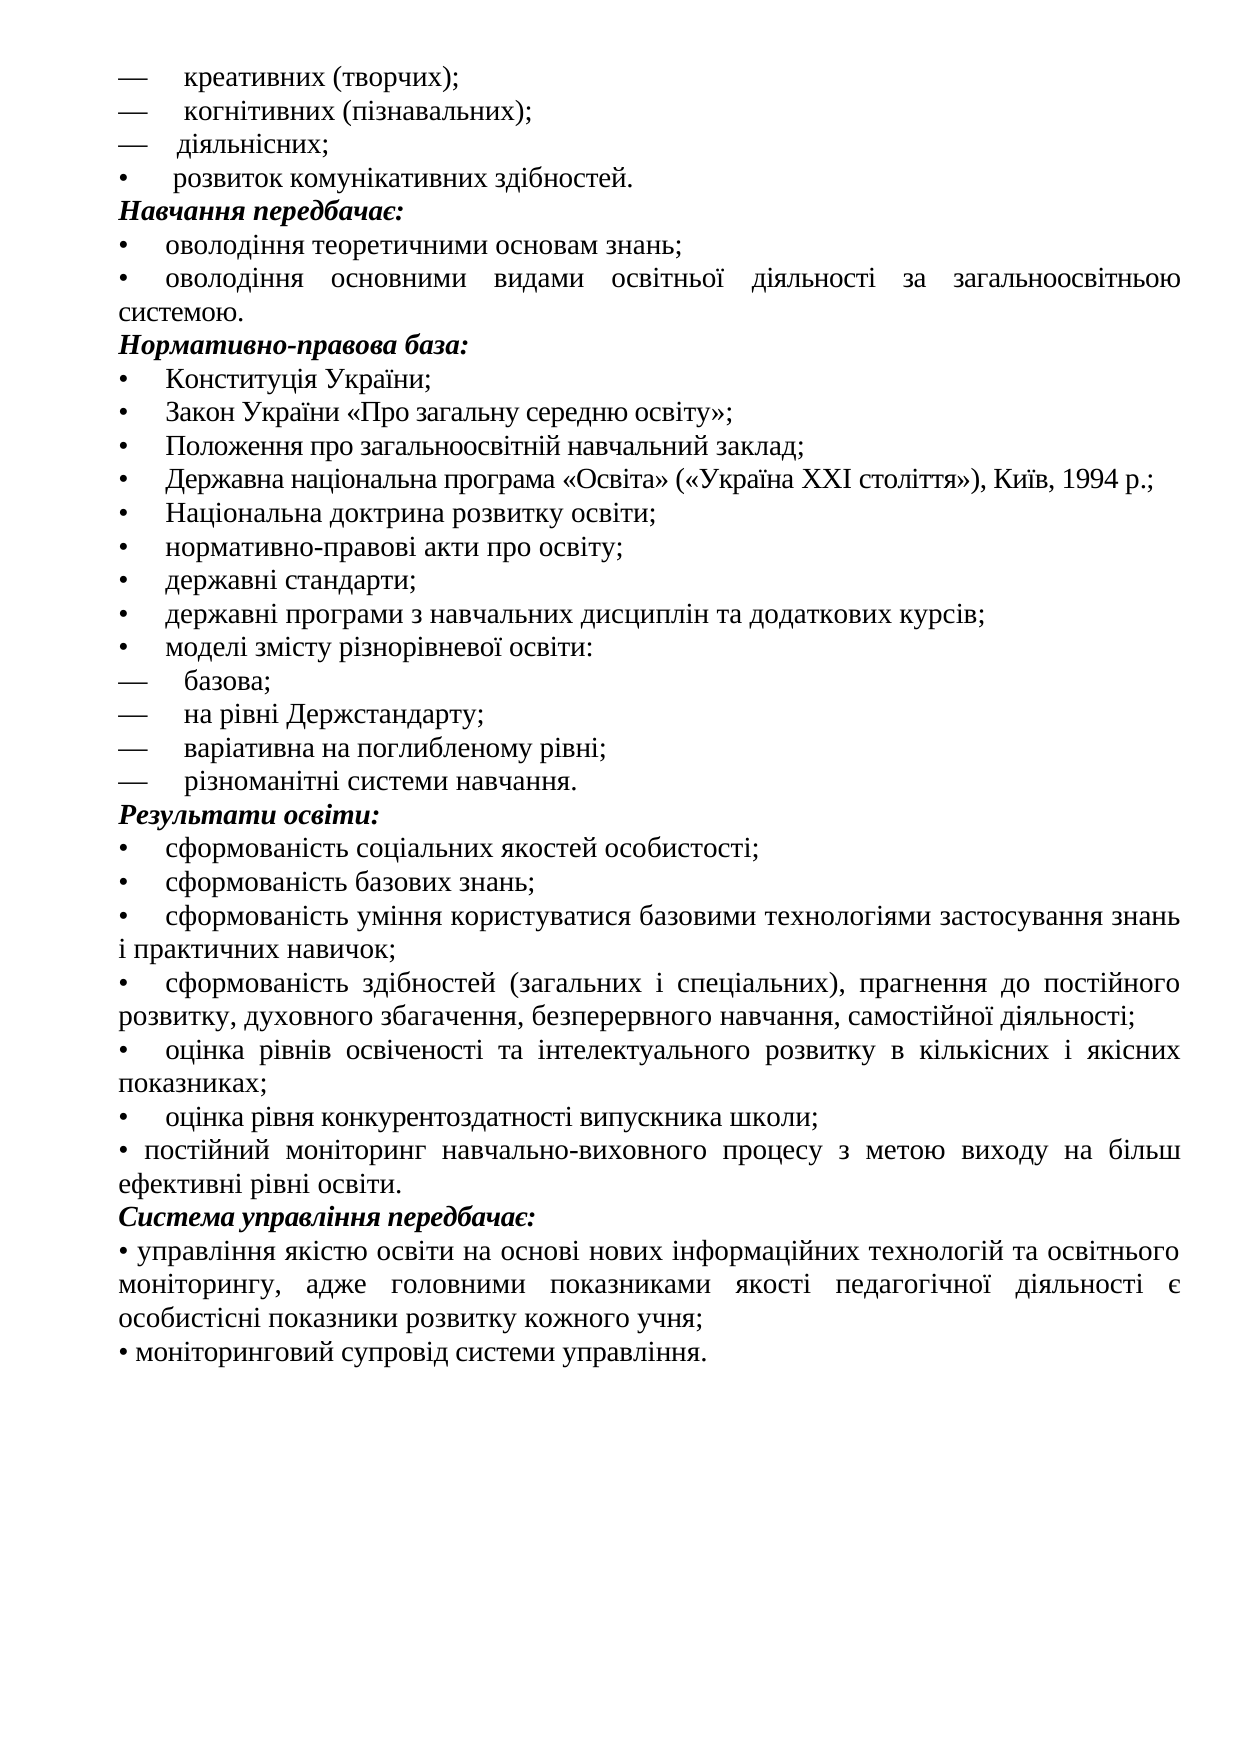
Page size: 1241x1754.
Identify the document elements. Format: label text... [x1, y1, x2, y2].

text • моніторинговий супровід системи управління. [118, 1334, 1181, 1367]
list оцінка рівнів освіченості та інтелектуального розвитку в кількісних і якісних показниках; [118, 1032, 1181, 1099]
list Положення про загальноосвітній навчальний заклад; [118, 428, 1181, 462]
list державні програми з навчальних дисциплін та додаткових курсів; [118, 596, 1181, 629]
list оволодіння теоретичними основам знань; [118, 227, 1181, 260]
list когнітивних (пізнавальних); [118, 93, 1181, 126]
list Національна доктрина розвитку освіти; [118, 495, 1181, 529]
text • розвиток комунікативних здібностей. Навчання передбачає: [118, 160, 1181, 227]
list варіативна на поглибленому рівні; [118, 730, 1181, 763]
list Закон України «Про загальну середню освіту»; [118, 394, 1181, 428]
list діяльнісних; [118, 126, 1181, 160]
list сформованість базових знань; [118, 864, 1181, 898]
list базова; [118, 663, 1181, 696]
list Державна національна програма «Освіта» («Україна XXI століття»), Київ, 1994 p.; [118, 462, 1181, 495]
text Результати освіти: [118, 797, 1181, 831]
list моделі змісту різнорівневої освіти: [118, 629, 1181, 663]
text • управління якістю освіти на основі нових інформаційних технологій та освітнього моніторингу, адже головними показниками якості педагогічної діяльності є особистісні показники розвитку кожного учня; [118, 1233, 1181, 1334]
list креативних (творчих); [118, 59, 1181, 93]
list оцінка рівня конкурентоздатності випускника школи; [118, 1099, 1181, 1132]
text • постійний моніторинг навчально-виховного процесу з метою виходу на більш ефективні рівні освіти. [118, 1132, 1181, 1199]
list Конституція України; [118, 361, 1181, 394]
list державні стандарти; [118, 562, 1181, 596]
text Система управління передбачає: [118, 1199, 1181, 1233]
list сформованість соціальних якостей особистості; [118, 831, 1181, 864]
text Нормативно-правова база: [118, 327, 1181, 361]
list на рівні Держстандарту; [118, 696, 1181, 730]
list різноманітні системи навчання. [118, 763, 1181, 797]
list сформованість здібностей (загальних і спеціальних), прагнення до постійного розвитку, духовного збагачення, безперервного навчання, самостійної діяльності; [118, 965, 1181, 1032]
list нормативно-правові акти про освіту; [118, 529, 1181, 562]
list сформованість уміння користуватися базовими технологіями застосування знань і практичних навичок; [118, 898, 1181, 965]
list оволодіння основними видами освітньої діяльності за загальноосвітньою системою. [118, 260, 1181, 327]
